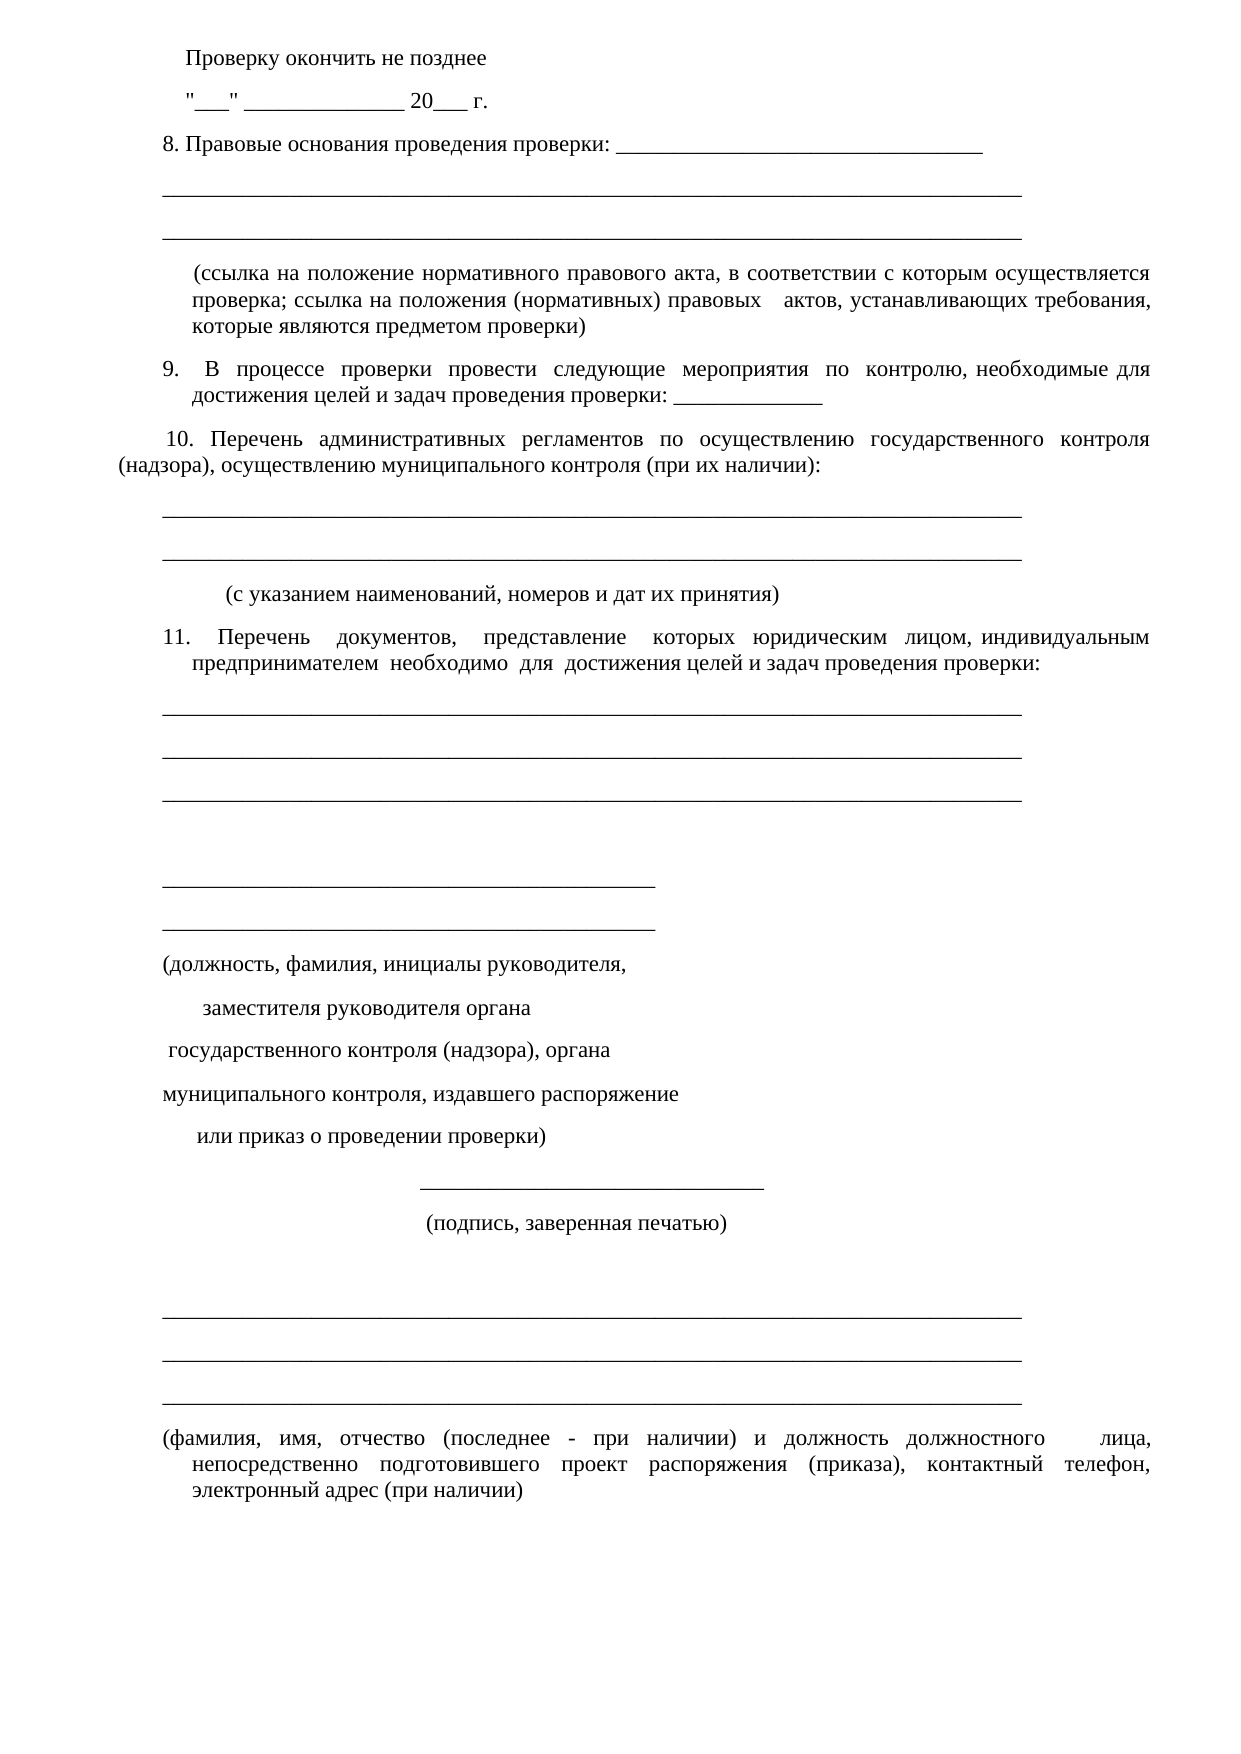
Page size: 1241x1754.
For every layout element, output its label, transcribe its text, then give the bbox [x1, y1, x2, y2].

text заместителя руководителя органа [162, 993, 1152, 1020]
text государственного контроля (надзора), органа [162, 1037, 1152, 1063]
text (должность, фамилия, инициалы руководителя, [162, 951, 1152, 977]
text ___________________________________________________________________________ [162, 1381, 1152, 1407]
text "___" ______________ 20___ г. [162, 87, 1152, 114]
text (с указанием наименований, номеров и дат их принятия) [162, 580, 1152, 606]
text ______________________________ [162, 1166, 1152, 1192]
text ___________________________________________________________________________ [162, 494, 1152, 520]
text ___________________________________________________________________________ [162, 216, 1152, 243]
text ___________________________________________________________________________ [162, 1295, 1152, 1321]
text ___________________________________________________________________________ [162, 692, 1152, 719]
text Проверку окончить не позднее [162, 44, 1152, 71]
text 8. Правовые основания проведения проверки: ________________________________ [162, 130, 1152, 157]
text муниципального контроля, издавшего распоряжение [162, 1079, 1152, 1106]
text 11. Перечень документов, представление которых юридическим лицом, индивидуальным предпринимателем необходимо для достижения целей и задач проведения проверки: [162, 623, 1152, 676]
text ___________________________________________________________________________ [162, 537, 1152, 563]
text (фамилия, имя, отчество (последнее - при наличии) и должность должностного лица, непосредственно подготовившего проект распоряжения (приказа), контактный телефон, электронный адрес (при наличии) [162, 1424, 1152, 1503]
text ___________________________________________________________________________ [162, 778, 1152, 805]
text 10. Перечень административных регламентов по осуществлению государственного контроля (надзора), осуществлению муниципального контроля (при их наличии): [118, 424, 1152, 477]
text ___________________________________________ [162, 907, 1152, 934]
text (ссылка на положение нормативного правового акта, в соответствии с которым осуществляется проверка; ссылка на положения (нормативных) правовых актов, устанавливающих требования, которые являются предметом проверки) [162, 259, 1152, 338]
text или приказ о проведении проверки) [162, 1123, 1152, 1149]
text ___________________________________________ [162, 864, 1152, 891]
text ___________________________________________________________________________ [162, 735, 1152, 762]
text (подпись, заверенная печатью) [162, 1209, 1152, 1235]
text ___________________________________________________________________________ [162, 1338, 1152, 1364]
text ___________________________________________________________________________ [162, 173, 1152, 200]
text 9. В процессе проверки провести следующие мероприятия по контролю, необходимые для достижения целей и задач проведения проверки: _____________ [162, 355, 1152, 408]
